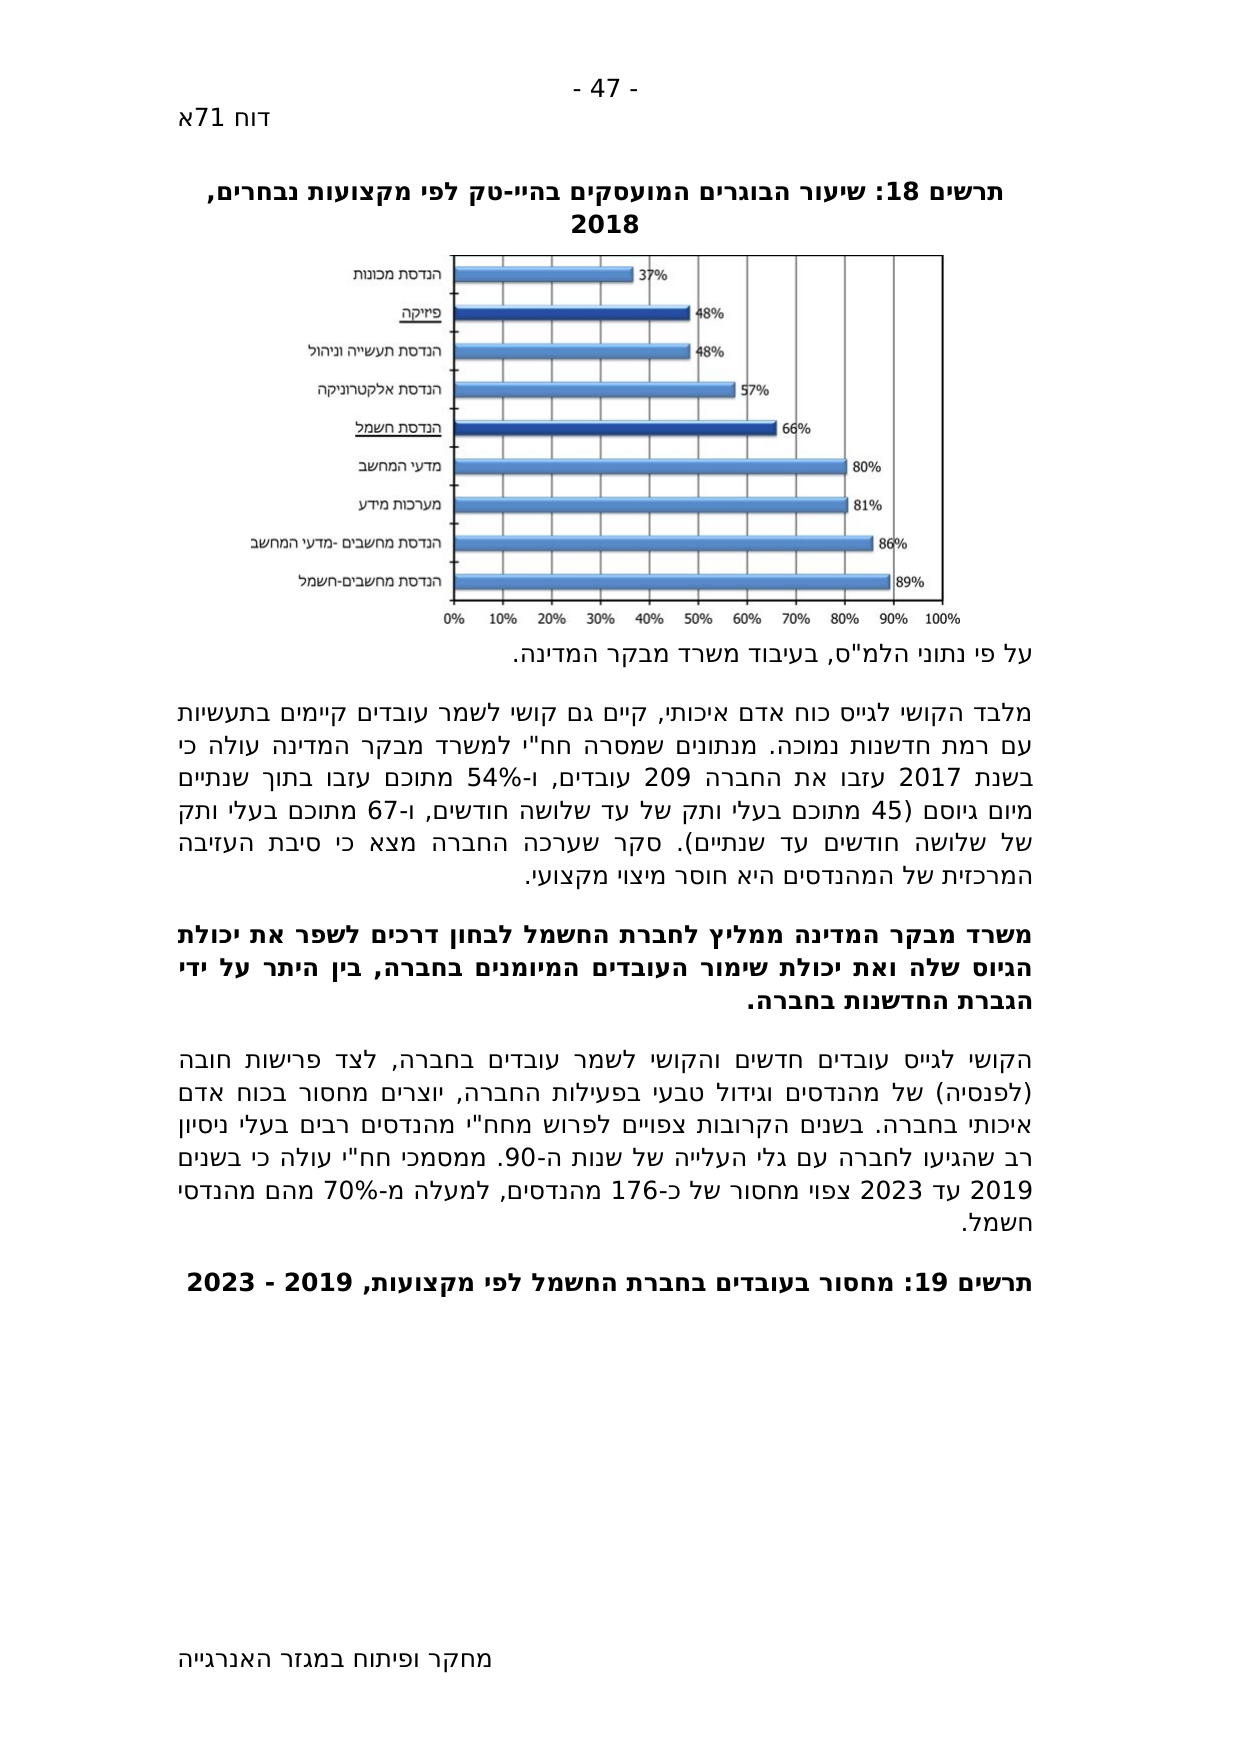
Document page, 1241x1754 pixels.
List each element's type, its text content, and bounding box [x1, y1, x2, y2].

text על פי נתוני הלמ"ס, בעיבוד משרד מבקר המדינה. [177, 639, 1033, 668]
text הקושי לגייס עובדים חדשים והקושי לשמר עובדים בחברה, לצד פרישות חובה (לפנסיה) של מהנדסים וגידול טבעי בפעילות החברה, יוצרים מחסור בכוח אדם איכותי בחברה. בשנים הקרובות צפויים לפרוש מחח"י מהנדסים רבים בעלי ניסיון רב שהגיעו לחברה עם גלי העלייה של שנות ה-90. ממסמכי חח"י עולה כי בשנים 2019 עד 2023 צפוי מחסור של כ-176 מהנדסים, למעלה מ-70% מהם מהנדסי חשמל. [177, 1045, 1033, 1238]
text תרשים 18: שיעור הבוגרים המועסקים בהיי-טק לפי מקצועות נבחרים, 2018 [177, 177, 1033, 239]
text מלבד הקושי לגייס כוח אדם איכותי, קיים גם קושי לשמר עובדים קיימים בתעשיות עם רמת חדשנות נמוכה. מנתונים שמסרה חח"י למשרד מבקר המדינה עולה כי בשנת 2017 עזבו את החברה 209 עובדים, ו-54% מתוכם עזבו בתוך שנתיים מיום גיוסם (45 מתוכם בעלי ותק של עד שלושה חודשים, ו-67 מתוכם בעלי ותק של שלושה חודשים עד שנתיים). סקר שערכה החברה מצא כי סיבת העזיבה המרכזית של המהנדסים היא חוסר מיצוי מקצועי. [177, 698, 1033, 890]
picture [250, 255, 960, 624]
text משרד מבקר המדינה ממליץ לחברת החשמל לבחון דרכים לשפר את יכולת הגיוס שלה ואת יכולת שימור העובדים המיומנים בחברה, בין היתר על ידי הגברת החדשנות בחברה. [177, 921, 1033, 1015]
text תרשים 19: מחסור בעובדים בחברת החשמל לפי מקצועות, 2019 - 2023 [177, 1268, 1033, 1297]
